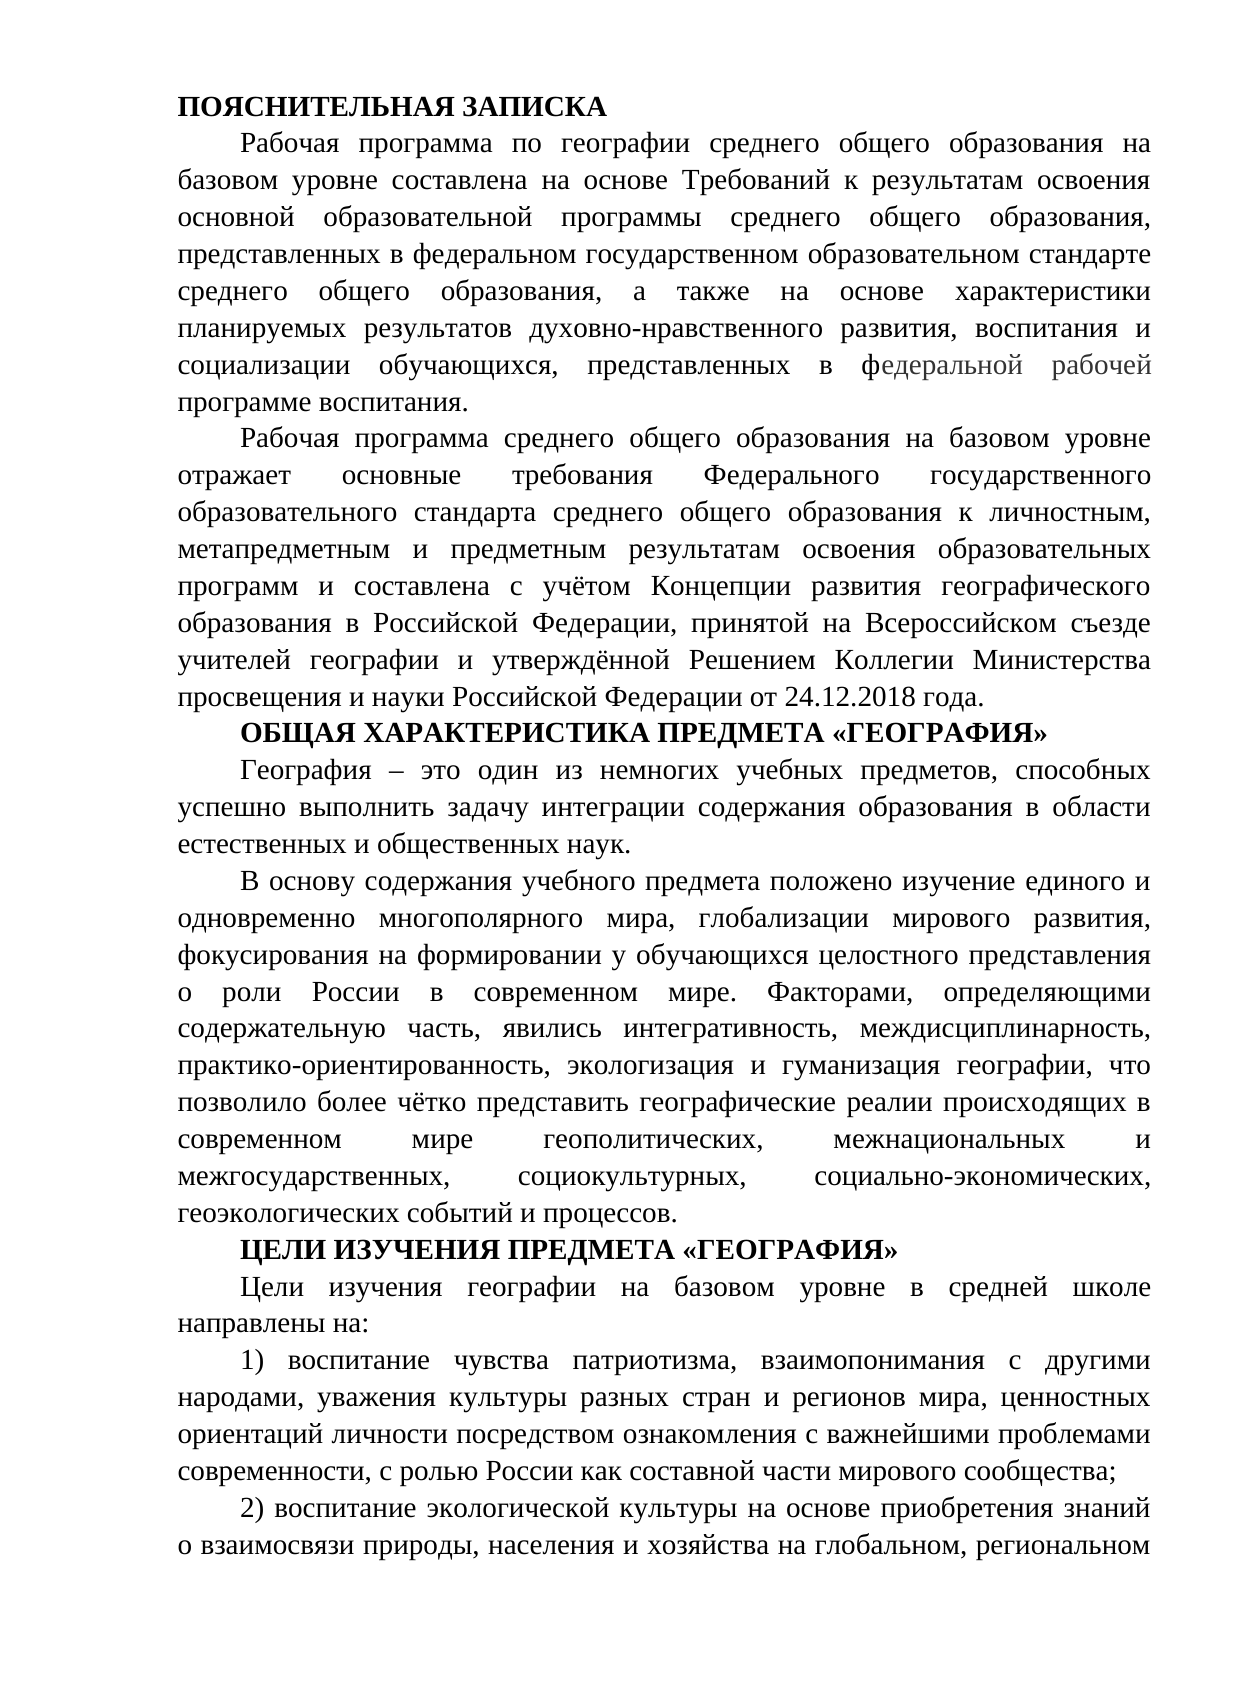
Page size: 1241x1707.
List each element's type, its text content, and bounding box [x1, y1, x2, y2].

text ОБЩАЯ ХАРАКТЕРИСТИКА ПРЕДМЕТА «ГЕОГРАФИЯ» [177, 716, 1152, 749]
text Рабочая программа среднего общего образования на базовом уровне отражает основные требования Федерального государственного образовательного стандарта среднего общего образования к личностным, метапредметным и предметным результатам освоения образовательных программ и составлена с учётом Концепции развития географического образования в Российской Федерации, принятой на Всероссийском съезде учителей географии и утверждённой Решением Коллегии Министерства просвещения и науки Российской Федерации от 24.12.2018 года. [177, 421, 1152, 712]
text В основу содержания учебного предмета положено изучение единого и одновременно многополярного мира, глобализации мирового развития, фокусирования на формировании у обучающихся целостного представления о роли России в современном мире. Факторами, определяющими содержательную часть, явились интегративность, междисциплинарность, практико-ориентированность, экологизация и гуманизация географии, что позволило более чётко представить географические реалии происходящих в современном мире геополитических, межнациональных и межгосударственных, социокультурных, социально-экономических, геоэкологических событий и процессов. [177, 863, 1152, 1228]
text Цели изучения географии на базовом уровне в средней школе направлены на: [177, 1269, 1152, 1339]
text География – это один из немногих учебных предметов, способных успешно выполнить задачу интеграции содержания образования в области естественных и общественных наук. [177, 752, 1152, 860]
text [177, 1490, 1152, 1560]
text ЦЕЛИ ИЗУЧЕНИЯ ПРЕДМЕТА «ГЕОГРАФИЯ» [177, 1232, 1152, 1265]
text ПОЯСНИТЕЛЬНАЯ ЗАПИСКА [177, 89, 1152, 122]
text 1) воспитание чувства патриотизма, взаимопонимания с другими народами, уважения культуры разных стран и регионов мира, ценностных ориентаций личности посредством ознакомления с важнейшими проблемами современности, c ролью России как составной части мирового сообщества; [177, 1342, 1152, 1487]
text Рабочая программа по географии среднего общего образования на базовом уровне составлена на основе Требований к результатам освоения основной образовательной программы среднего общего образования, представленных в федеральном государственном образовательном стандарте среднего общего образования, а также на основе характеристики планируемых результатов духовно-нравственного развития, воспитания и социализации обучающихся, представленных в федеральной рабочей программе воспитания. [177, 126, 1152, 417]
